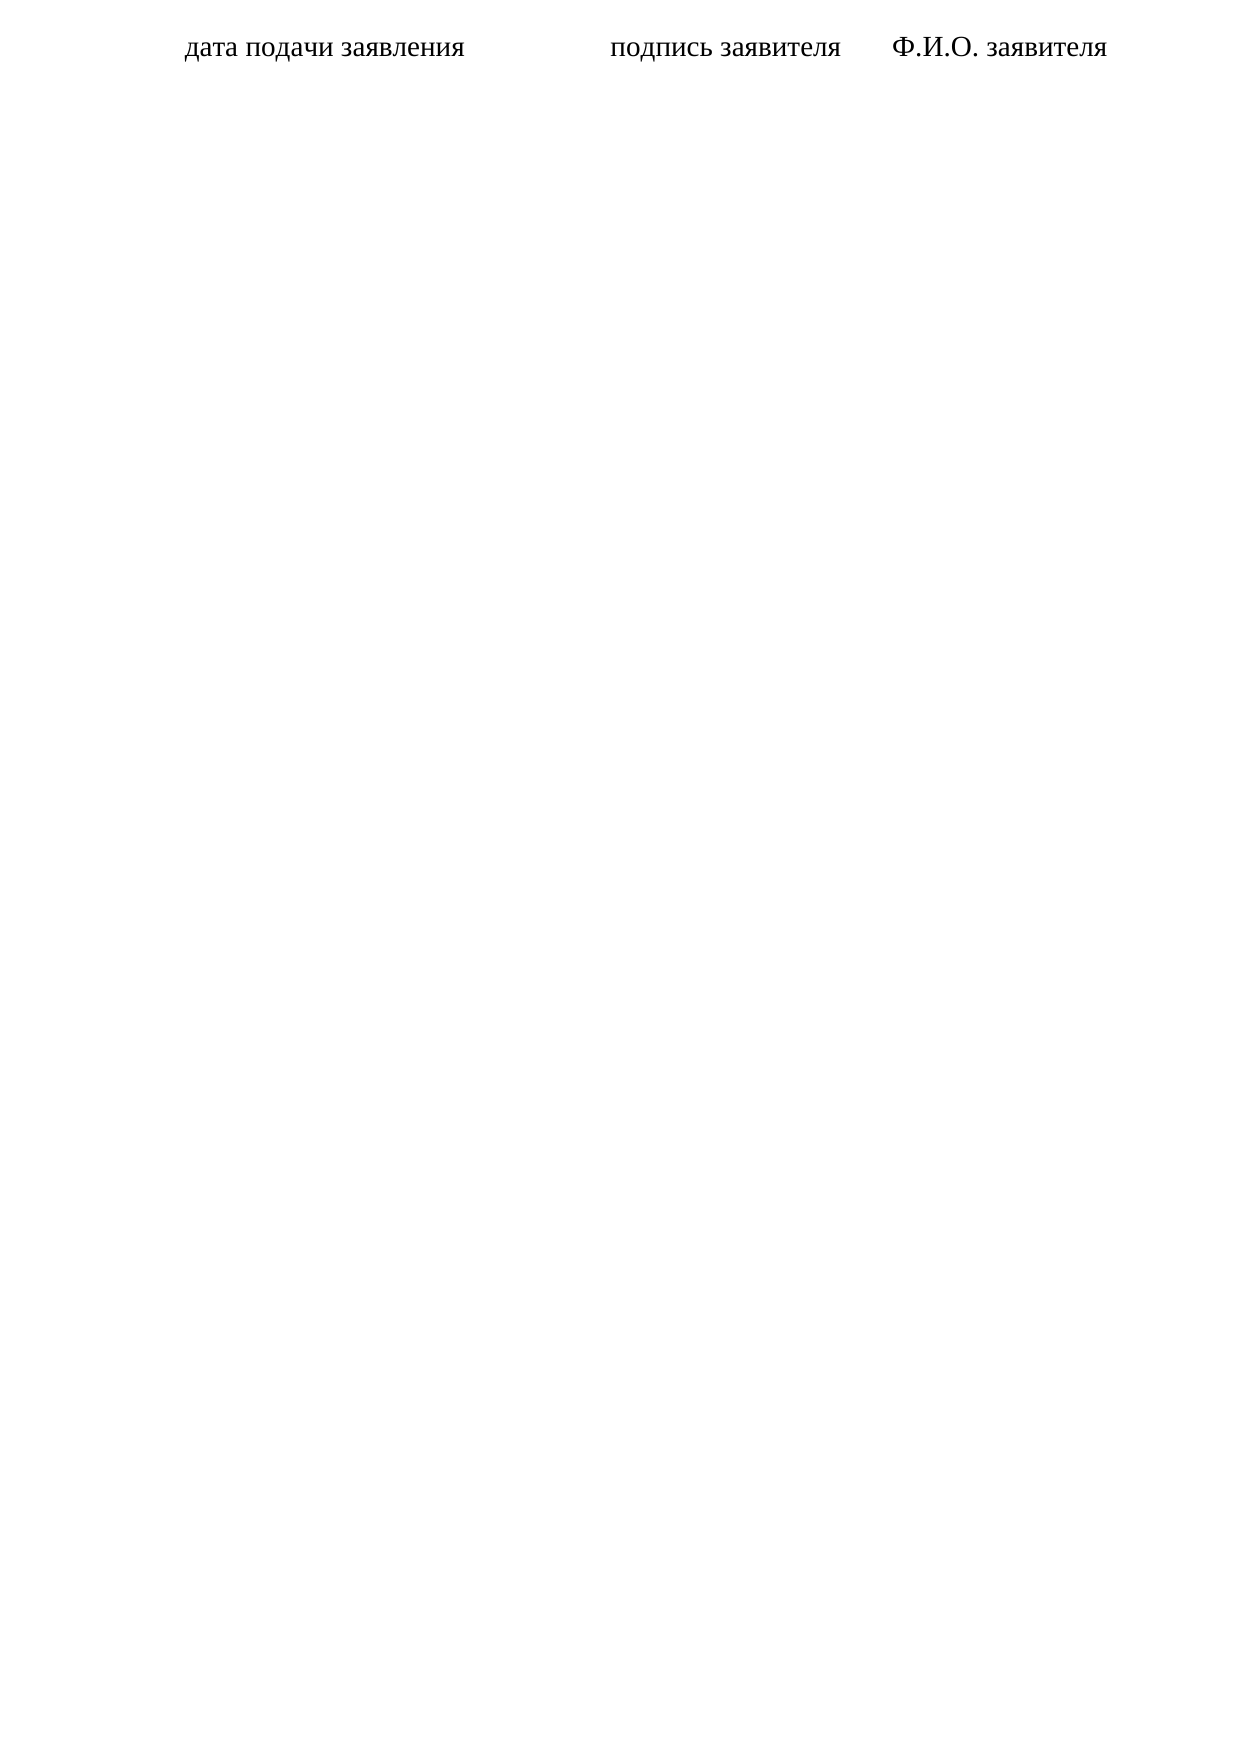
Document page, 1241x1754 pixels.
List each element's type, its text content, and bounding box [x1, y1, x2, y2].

text дата подачи заявления подпись заявителя Ф.И.О. заявителя [177, 29, 1152, 63]
